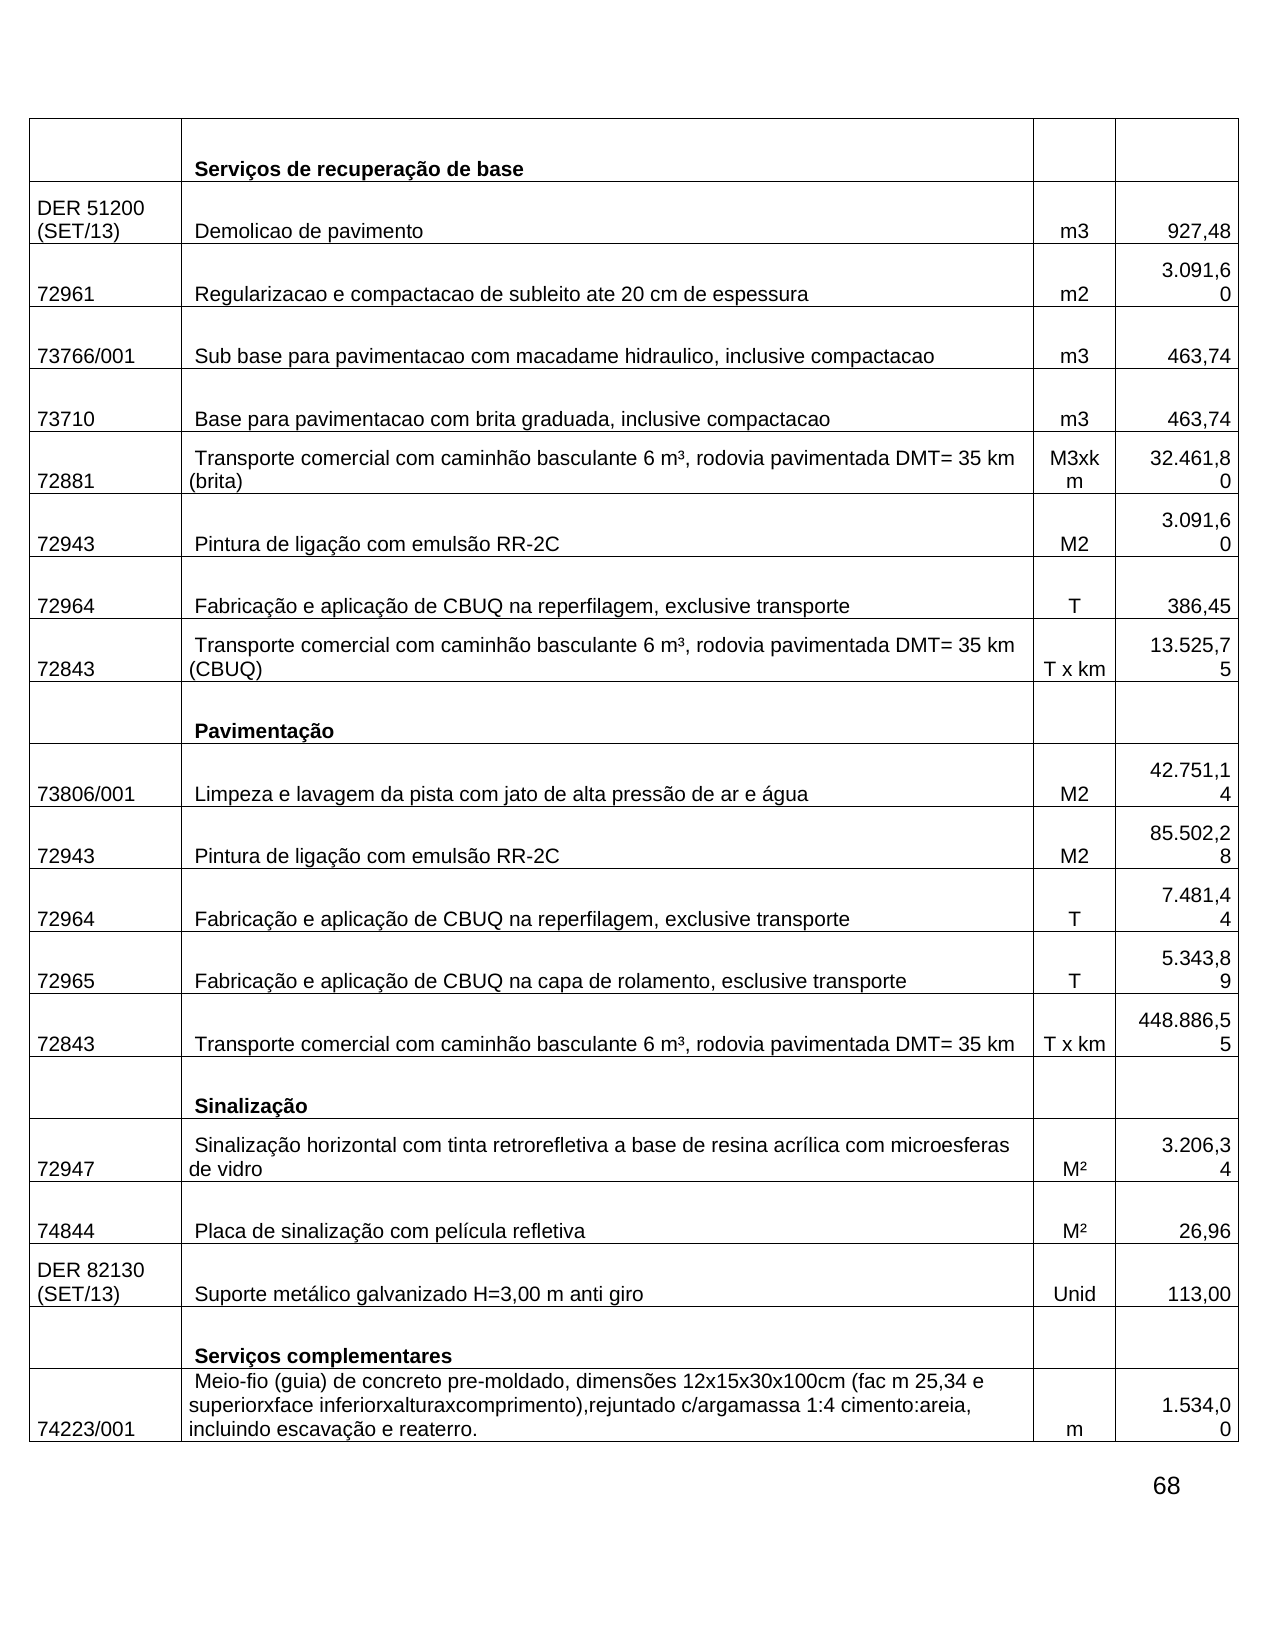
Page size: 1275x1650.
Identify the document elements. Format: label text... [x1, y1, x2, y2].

table_cell 72947 [30, 1119, 181, 1181]
table_cell 42.751,14 [1116, 744, 1238, 806]
table_cell DER 82130 (SET/13) [30, 1244, 181, 1306]
table_cell M² [1034, 1182, 1115, 1243]
table_cell Transporte comercial com caminhão basculante , rodovia pavimentada DMT= (CBUQ) [182, 619, 1033, 681]
table_cell [30, 119, 181, 181]
table_cell [30, 682, 181, 743]
table_cell [1116, 682, 1238, 743]
table_cell Fabricação e aplicação de CBUQ na capa de rolamento, esclusive transporte [182, 932, 1033, 993]
table_cell [1034, 1307, 1115, 1368]
table_cell Pintura de ligação com emulsão RR- [182, 494, 1033, 556]
table_cell 72881 [30, 432, 181, 493]
table_cell [1034, 682, 1115, 743]
table_cell 7.481,44 [1116, 869, 1238, 931]
table_cell 1.534,00 [1116, 1369, 1238, 1441]
table_cell [1116, 1057, 1238, 1118]
table_cell Sinalização [182, 1057, 1033, 1118]
table_cell Demolicao de pavimento [182, 182, 1033, 243]
table_cell Base para pavimentacao com brita graduada, inclusive compactacao [182, 369, 1033, 431]
table_cell m3 [1034, 307, 1115, 368]
table_cell 72943 [30, 807, 181, 868]
table_cell 72843 [30, 619, 181, 681]
table_cell 3.091,60 [1116, 244, 1238, 306]
table_cell 463,74 [1116, 307, 1238, 368]
table_cell DER 51200 (SET/13) [30, 182, 181, 243]
table_cell 5.343,89 [1116, 932, 1238, 993]
table_cell M2 [1034, 807, 1115, 868]
table_cell 3.206,34 [1116, 1119, 1238, 1181]
table_cell [1116, 1307, 1238, 1368]
table_cell Sinalização horizontal com tinta retrorefletiva a base de resina acrílica com microesferas de vidro [182, 1119, 1033, 1181]
table_cell 73806/001 [30, 744, 181, 806]
table_cell Sub base para pavimentacao com macadame hidraulico, inclusive compactacao [182, 307, 1033, 368]
table_cell m3 [1034, 182, 1115, 243]
table_cell T x km [1034, 994, 1115, 1056]
table_cell 72843 [30, 994, 181, 1056]
table_cell M3xkm [1034, 432, 1115, 493]
table_cell Serviços de recuperação de base [182, 119, 1033, 181]
table_cell m3 [1034, 369, 1115, 431]
table_cell 72965 [30, 932, 181, 993]
table_cell Pintura de ligação com emulsão RR- [182, 807, 1033, 868]
table_cell Transporte comercial com caminhão basculante , rodovia pavimentada DMT= [182, 994, 1033, 1056]
table_cell [30, 1307, 181, 1368]
table_cell 26,96 [1116, 1182, 1238, 1243]
table_cell Limpeza e lavagem da pista com jato de alta pressão de ar e água [182, 744, 1033, 806]
table_cell Regularizacao e compactacao de subleito ate de espessura [182, 244, 1033, 306]
table_cell m [1034, 1369, 1115, 1441]
table_cell 113,00 [1116, 1244, 1238, 1306]
table_cell Meio-fio (guia) de concreto pre-moldado, dimensões 12x15x30x100cm (fac m 25,34 e superiorxface inferiorxalturaxcomprimento),rejuntado c/argamassa 1:4 cimento:areia, incluindo escavação e reaterro. [182, 1369, 1033, 1441]
table_cell Pavimentação [182, 682, 1033, 743]
table_cell [1034, 1057, 1115, 1118]
table_cell [30, 1057, 181, 1118]
table_cell 85.502,28 [1116, 807, 1238, 868]
table_cell M2 [1034, 744, 1115, 806]
table_cell T [1034, 557, 1115, 618]
table_cell 448.886,55 [1116, 994, 1238, 1056]
table_cell Transporte comercial com caminhão basculante , rodovia pavimentada DMT= (brita) [182, 432, 1033, 493]
table_cell 72964 [30, 869, 181, 931]
table_cell M2 [1034, 494, 1115, 556]
table_cell Unid [1034, 1244, 1115, 1306]
table_cell Serviços complementares [182, 1307, 1033, 1368]
table_cell 73766/001 [30, 307, 181, 368]
table_cell [1116, 119, 1238, 181]
table_cell 72961 [30, 244, 181, 306]
table_cell 3.091,60 [1116, 494, 1238, 556]
table_cell T [1034, 932, 1115, 993]
table_cell Suporte metálico galvanizado H=3,00 m anti giro [182, 1244, 1033, 1306]
table_cell Fabricação e aplicação de CBUQ na reperfilagem, exclusive transporte [182, 557, 1033, 618]
table_cell 73710 [30, 369, 181, 431]
table_cell m2 [1034, 244, 1115, 306]
table_cell 13.525,75 [1116, 619, 1238, 681]
table_cell Fabricação e aplicação de CBUQ na reperfilagem, exclusive transporte [182, 869, 1033, 931]
table_cell 72943 [30, 494, 181, 556]
table_cell 74223/001 [30, 1369, 181, 1441]
table_cell 72964 [30, 557, 181, 618]
table_cell 463,74 [1116, 369, 1238, 431]
table_cell [1034, 119, 1115, 181]
table_cell 927,48 [1116, 182, 1238, 243]
table_cell 32.461,80 [1116, 432, 1238, 493]
table_cell Placa de sinalização com película refletiva [182, 1182, 1033, 1243]
table_cell T [1034, 869, 1115, 931]
table_cell 74844 [30, 1182, 181, 1243]
table_cell M² [1034, 1119, 1115, 1181]
table_cell T x km [1034, 619, 1115, 681]
table_cell 386,45 [1116, 557, 1238, 618]
